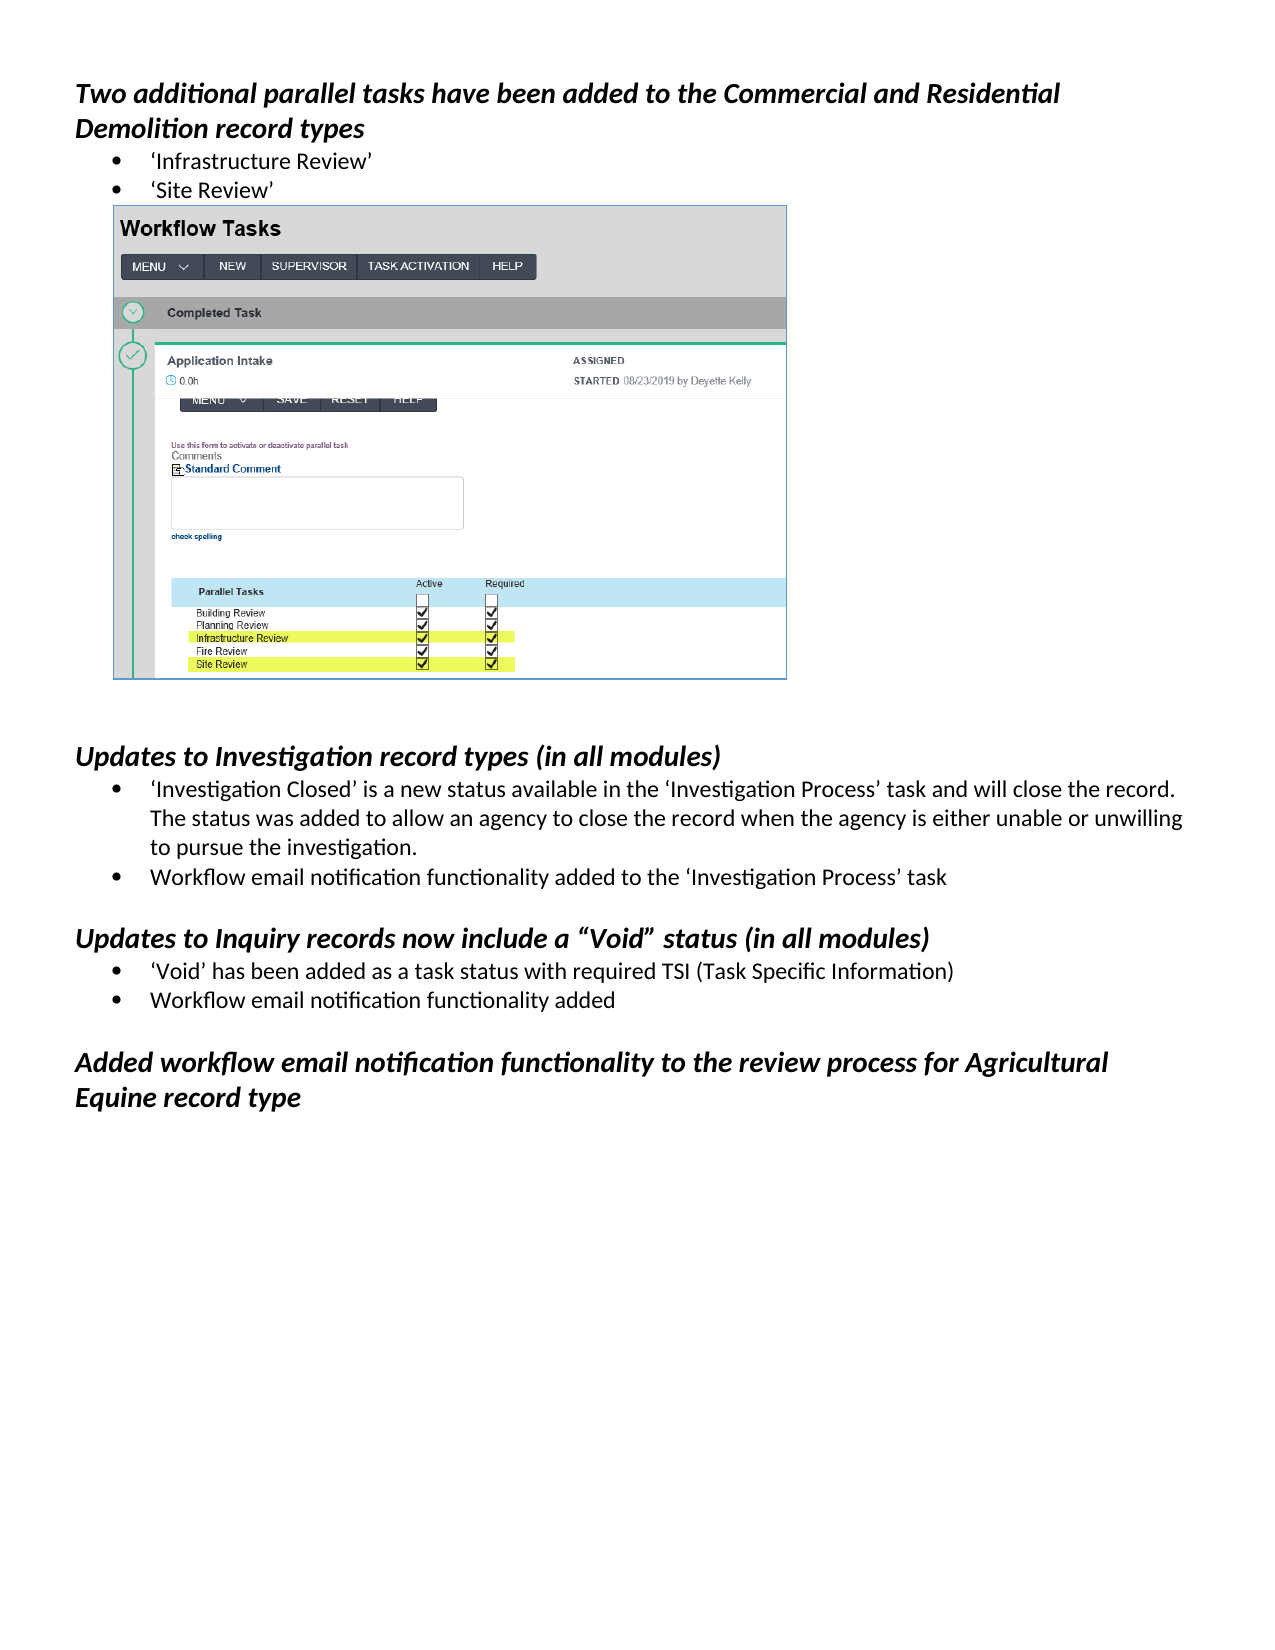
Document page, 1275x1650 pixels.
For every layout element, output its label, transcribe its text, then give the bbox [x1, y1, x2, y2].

list ‘Infrastructure Review’ [112, 146, 1200, 176]
picture [114, 206, 786, 678]
text Updates to Investigation record types (in all modules) [75, 738, 1200, 774]
list ‘Site Review’ [112, 176, 1200, 205]
list Workflow email notification functionality added [112, 985, 1200, 1014]
list ‘Investigation Closed’ is a new status available in the ‘Investigation Process’ task and will close the record. The status was added to allow an agency to close the record when the agency is either unable or unwilling to pursue the investigation. [112, 774, 1200, 862]
list ‘Void’ has been added as a task status with required TSI (Task Specific Information) [112, 956, 1200, 985]
text Added workflow email notification functionality to the review process for Agricultural Equine record type [75, 1044, 1200, 1115]
text Updates to Inquiry records now include a “Void” status (in all modules) [75, 920, 1200, 956]
list Workflow email notification functionality added to the ‘Investigation Process’ task [112, 862, 1200, 891]
text Two additional parallel tasks have been added to the Commercial and Residential Demolition record types [75, 75, 1200, 146]
